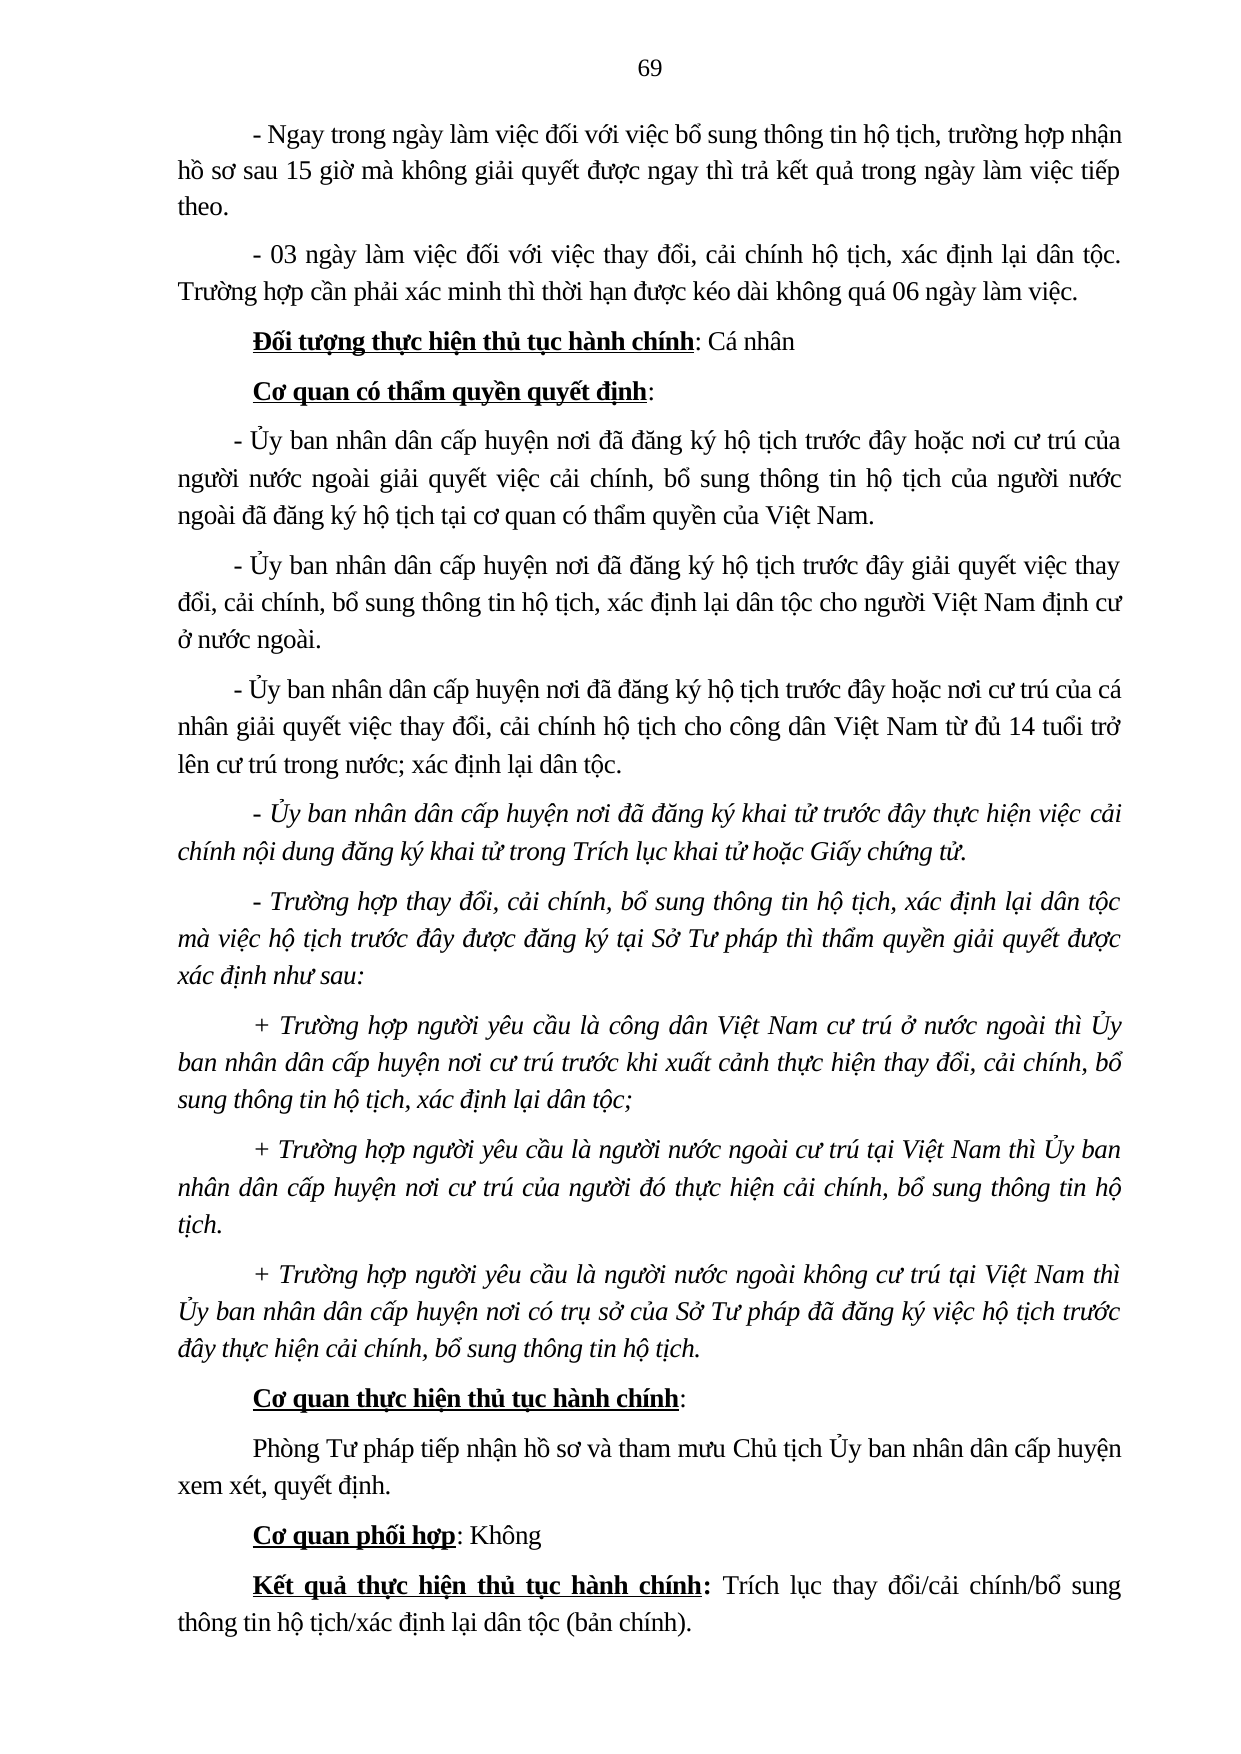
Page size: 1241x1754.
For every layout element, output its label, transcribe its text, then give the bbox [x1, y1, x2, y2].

text + Trường hợp người yêu cầu là công dân Việt Nam cư trú ở nước ngoài thì Ủy ban nhân dân cấp huyện nơi cư trú trước khi xuất cảnh thực hiện thay đổi, cải chính, bổ sung thông tin hộ tịch, xác định lại dân tộc; [177, 1009, 1122, 1115]
text - Ủy ban nhân dân cấp huyện nơi đã đăng ký khai tử trước đây thực hiện việc cải chính nội dung đăng ký khai tử trong Trích lục khai tử hoặc Giấy chứng tử. [177, 798, 1122, 866]
text Kết quả thực hiện thủ tục hành chính: Trích lục thay đổi/cải chính/bổ sung thông tin hộ tịch/xác định lại dân tộc (bản chính). [177, 1569, 1122, 1637]
text - Ngay trong ngày làm việc đối với việc bổ sung thông tin hộ tịch, trường hợp nhận hồ sơ sau 15 giờ mà không giải quyết được ngay thì trả kết quả trong ngày làm việc tiếp theo. [177, 118, 1122, 221]
text - Trường hợp thay đổi, cải chính, bổ sung thông tin hộ tịch, xác định lại dân tộc mà việc hộ tịch trước đây được đăng ký tại Sở Tư pháp thì thẩm quyền giải quyết được xác định như sau: [177, 885, 1122, 990]
text - 03 ngày làm việc đối với việc thay đổi, cải chính hộ tịch, xác định lại dân tộc. Trường hợp cần phải xác minh thì thời hạn được kéo dài không quá 06 ngày làm việc. [177, 238, 1122, 306]
text Cơ quan phối hợp: Không [177, 1519, 1122, 1550]
text Cơ quan có thẩm quyền quyết định: [177, 375, 1122, 406]
text Cơ quan thực hiện thủ tục hành chính: [177, 1382, 1122, 1413]
text - Ủy ban nhân dân cấp huyện nơi đã đăng ký hộ tịch trước đây hoặc nơi cư trú của cá nhân giải quyết việc thay đổi, cải chính hộ tịch cho công dân Việt Nam từ đủ 14 tuổi trở lên cư trú trong nước; xác định lại dân tộc. [177, 673, 1122, 779]
text - Ủy ban nhân dân cấp huyện nơi đã đăng ký hộ tịch trước đây giải quyết việc thay đổi, cải chính, bổ sung thông tin hộ tịch, xác định lại dân tộc cho người Việt Nam định cư ở nước ngoài. [177, 549, 1122, 654]
text + Trường hợp người yêu cầu là người nước ngoài cư trú tại Việt Nam thì Ủy ban nhân dân cấp huyện nơi cư trú của người đó thực hiện cải chính, bổ sung thông tin hộ tịch. [177, 1133, 1122, 1239]
text Phòng Tư pháp tiếp nhận hồ sơ và tham mưu Chủ tịch Ủy ban nhân dân cấp huyện xem xét, quyết định. [177, 1432, 1122, 1500]
text Đối tượng thực hiện thủ tục hành chính: Cá nhân [177, 325, 1122, 356]
text - Ủy ban nhân dân cấp huyện nơi đã đăng ký hộ tịch trước đây hoặc nơi cư trú của người nước ngoài giải quyết việc cải chính, bổ sung thông tin hộ tịch của người nước ngoài đã đăng ký hộ tịch tại cơ quan có thẩm quyền của Việt Nam. [177, 424, 1122, 530]
text + Trường hợp người yêu cầu là người nước ngoài không cư trú tại Việt Nam thì Ủy ban nhân dân cấp huyện nơi có trụ sở của Sở Tư pháp đã đăng ký việc hộ tịch trước đây thực hiện cải chính, bổ sung thông tin hộ tịch. [177, 1258, 1122, 1363]
